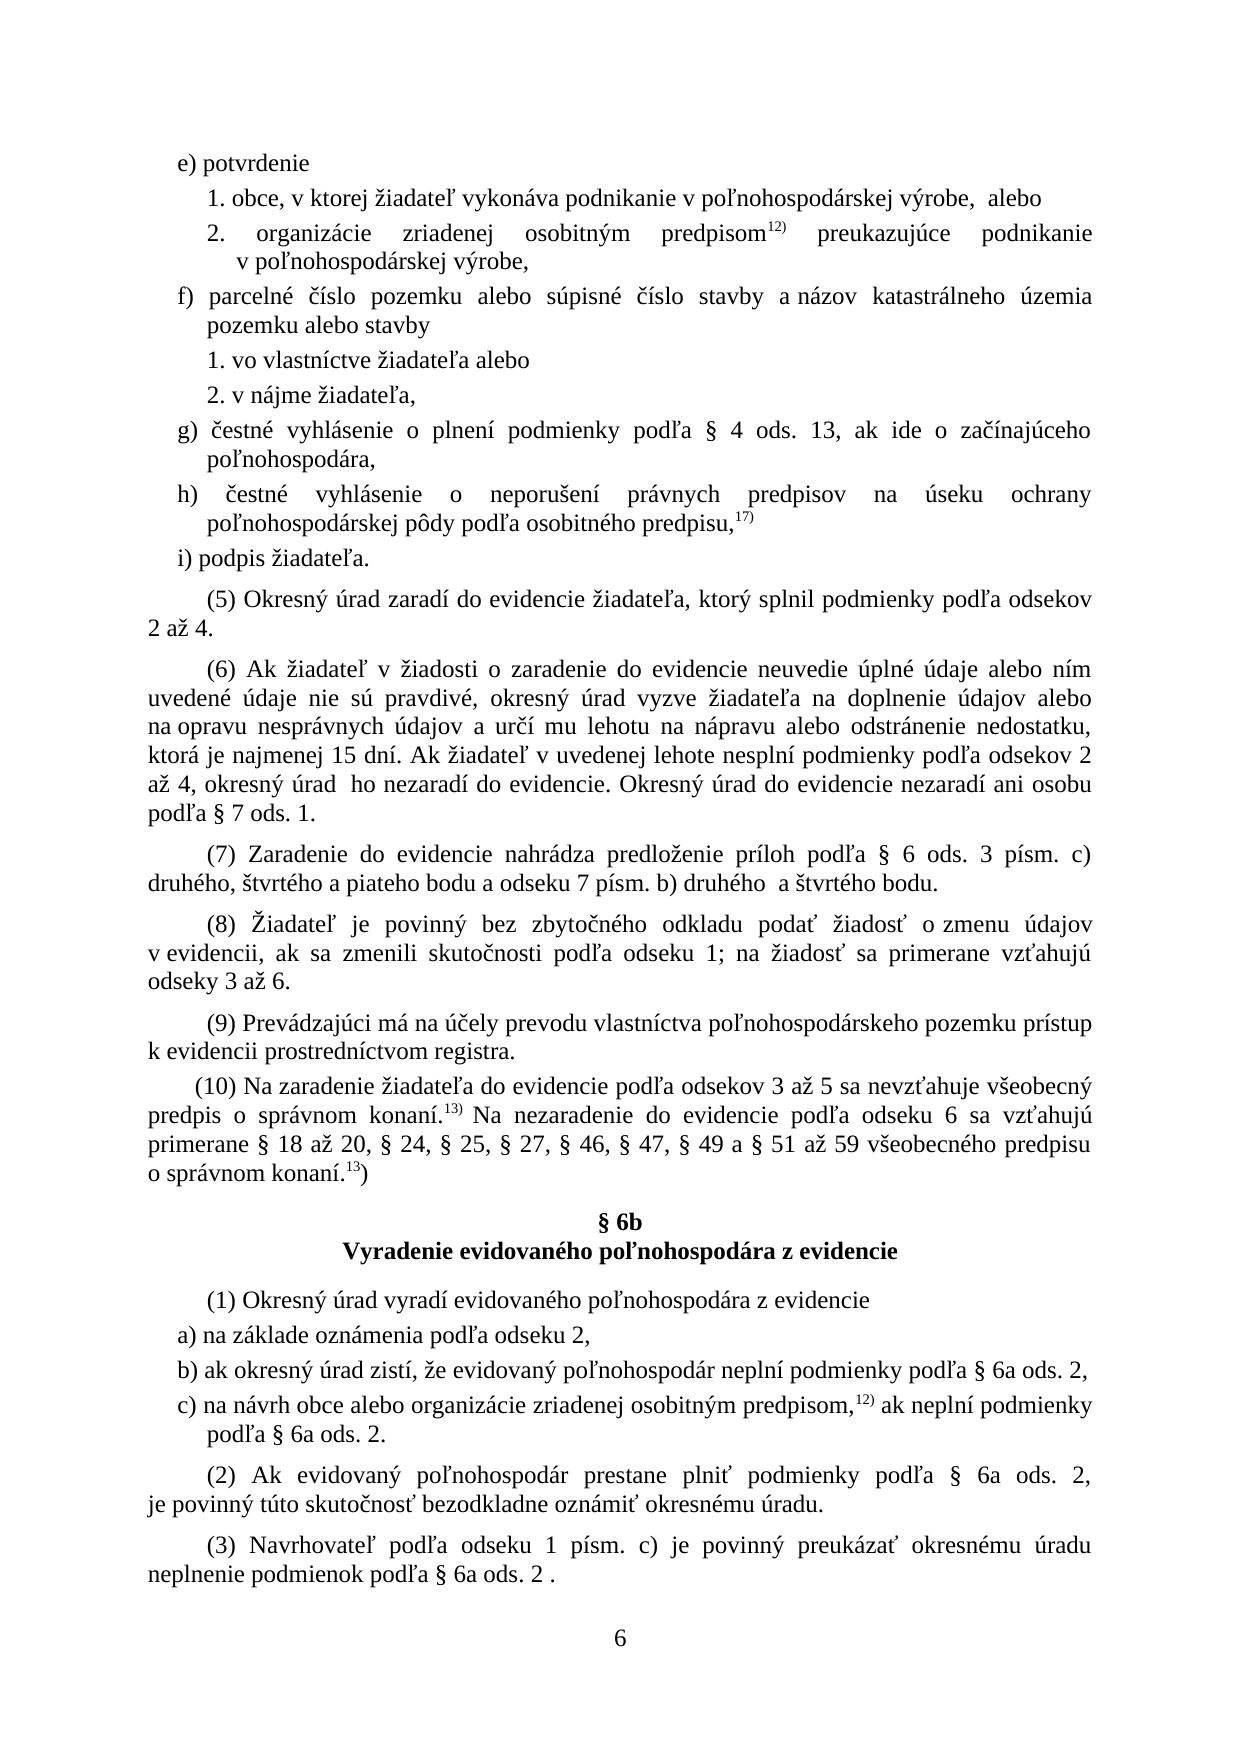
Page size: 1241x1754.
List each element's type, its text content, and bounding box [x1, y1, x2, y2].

text c) na návrh obce alebo organizácie zriadenej osobitným predpisom,12) ak neplní podmienky podľa § 6a ods. 2. [177, 1391, 1093, 1448]
text 2. v nájme žiadateľa, [207, 380, 1093, 409]
text (10) Na zaradenie žiadateľa do evidencie podľa odsekov 3 až 5 sa nevzťahuje všeobecný predpis o správnom konaní.13) Na nezaradenie do evidencie podľa odseku 6 sa vzťahujú primerane § 18 až 20, § 24, § 25, § 27, § 46, § 47, § 49 a § 51 až 59 všeobecného predpisu o správnom konaní.13) [148, 1071, 1093, 1186]
text h) čestné vyhlásenie o neporušení právnych predpisov na úseku ochrany poľnohospodárskej pôdy podľa osobitného predpisu,17) [177, 479, 1093, 536]
text f) parcelné číslo pozemku alebo súpisné číslo stavby a názov katastrálneho územia pozemku alebo stavby [177, 281, 1093, 339]
text 1. vo vlastníctve žiadateľa alebo [207, 345, 1093, 374]
text (5) Okresný úrad zaradí do evidencie žiadateľa, ktorý splnil podmienky podľa odsekov 2 až 4. [148, 584, 1093, 641]
text (8) Žiadateľ je povinný bez zbytočného odkladu podať žiadosť o zmenu údajov v evidencii, ak sa zmenili skutočnosti podľa odseku 1; na žiadosť sa primerane vzťahujú odseky 3 až 6. [148, 909, 1093, 995]
text g) čestné vyhlásenie o plnení podmienky podľa § 4 ods. 13, ak ide o začínajúceho poľnohospodára, [177, 415, 1093, 473]
text (7) Zaradenie do evidencie nahrádza predloženie príloh podľa § 6 ods. 3 písm. c) druhého, štvrtého a piateho bodu a odseku 7 písm. b) druhého a štvrtého bodu. [148, 839, 1093, 896]
text 2. organizácie zriadenej osobitným predpisom12) preukazujúce podnikanie v poľnohospodárskej výrobe, [207, 218, 1093, 275]
text e) potvrdenie [177, 148, 1093, 176]
text (9) Prevádzajúci má na účely prevodu vlastníctva poľnohospodárskeho pozemku prístup k evidencii prostredníctvom registra. [148, 1008, 1093, 1065]
text b) ak okresný úrad zistí, že evidovaný poľnohospodár neplní podmienky podľa § 6a ods. 2, [177, 1356, 1093, 1384]
text Vyradenie evidovaného poľnohospodára z evidencie [148, 1236, 1093, 1265]
text (2) Ak evidovaný poľnohospodár prestane plniť podmienky podľa § 6a ods. 2, je povinný túto skutočnosť bezodkladne oznámiť okresnému úradu. [148, 1461, 1093, 1518]
text (1) Okresný úrad vyradí evidovaného poľnohospodára z evidencie [148, 1286, 1093, 1314]
text 1. obce, v ktorej žiadateľ vykonáva podnikanie v poľnohospodárskej výrobe, alebo [207, 183, 1093, 211]
text § 6b [148, 1207, 1093, 1236]
text (3) Navrhovateľ podľa odseku 1 písm. c) je povinný preukázať okresnému úradu neplnenie podmienok podľa § 6a ods. 2 . [148, 1531, 1093, 1588]
text a) na základe oznámenia podľa odseku 2, [177, 1321, 1093, 1349]
text (6) Ak žiadateľ v žiadosti o zaradenie do evidencie neuvedie úplné údaje alebo ním uvedené údaje nie sú pravdivé, okresný úrad vyzve žiadateľa na doplnenie údajov alebo na opravu nesprávnych údajov a určí mu lehotu na nápravu alebo odstránenie nedostatku, ktorá je najmenej 15 dní. Ak žiadateľ v uvedenej lehote nesplní podmienky podľa odsekov 2 až 4, okresný úrad ho nezaradí do evidencie. Okresný úrad do evidencie nezaradí ani osobu podľa § 7 ods. 1. [148, 654, 1093, 826]
text i) podpis žiadateľa. [177, 543, 1093, 571]
